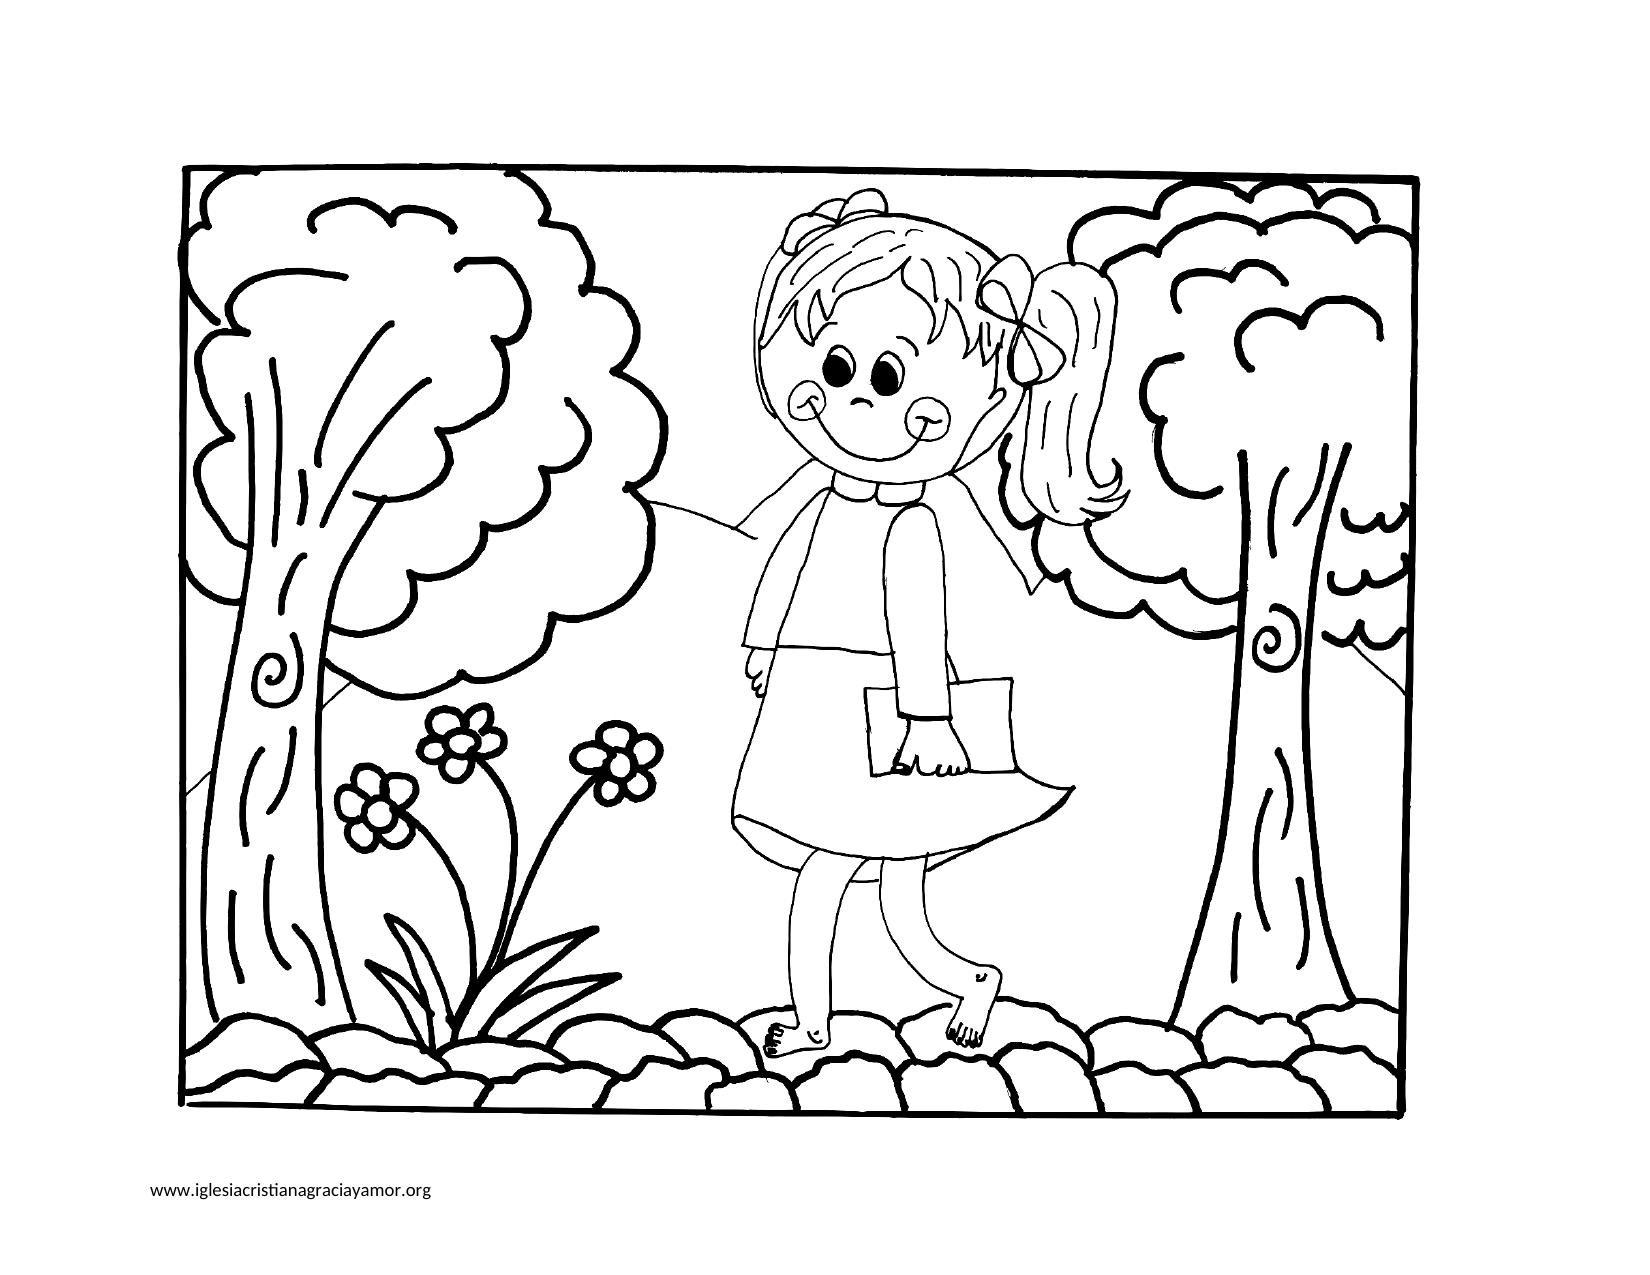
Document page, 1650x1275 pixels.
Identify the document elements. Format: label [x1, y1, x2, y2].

picture [150, 150, 1424, 1125]
